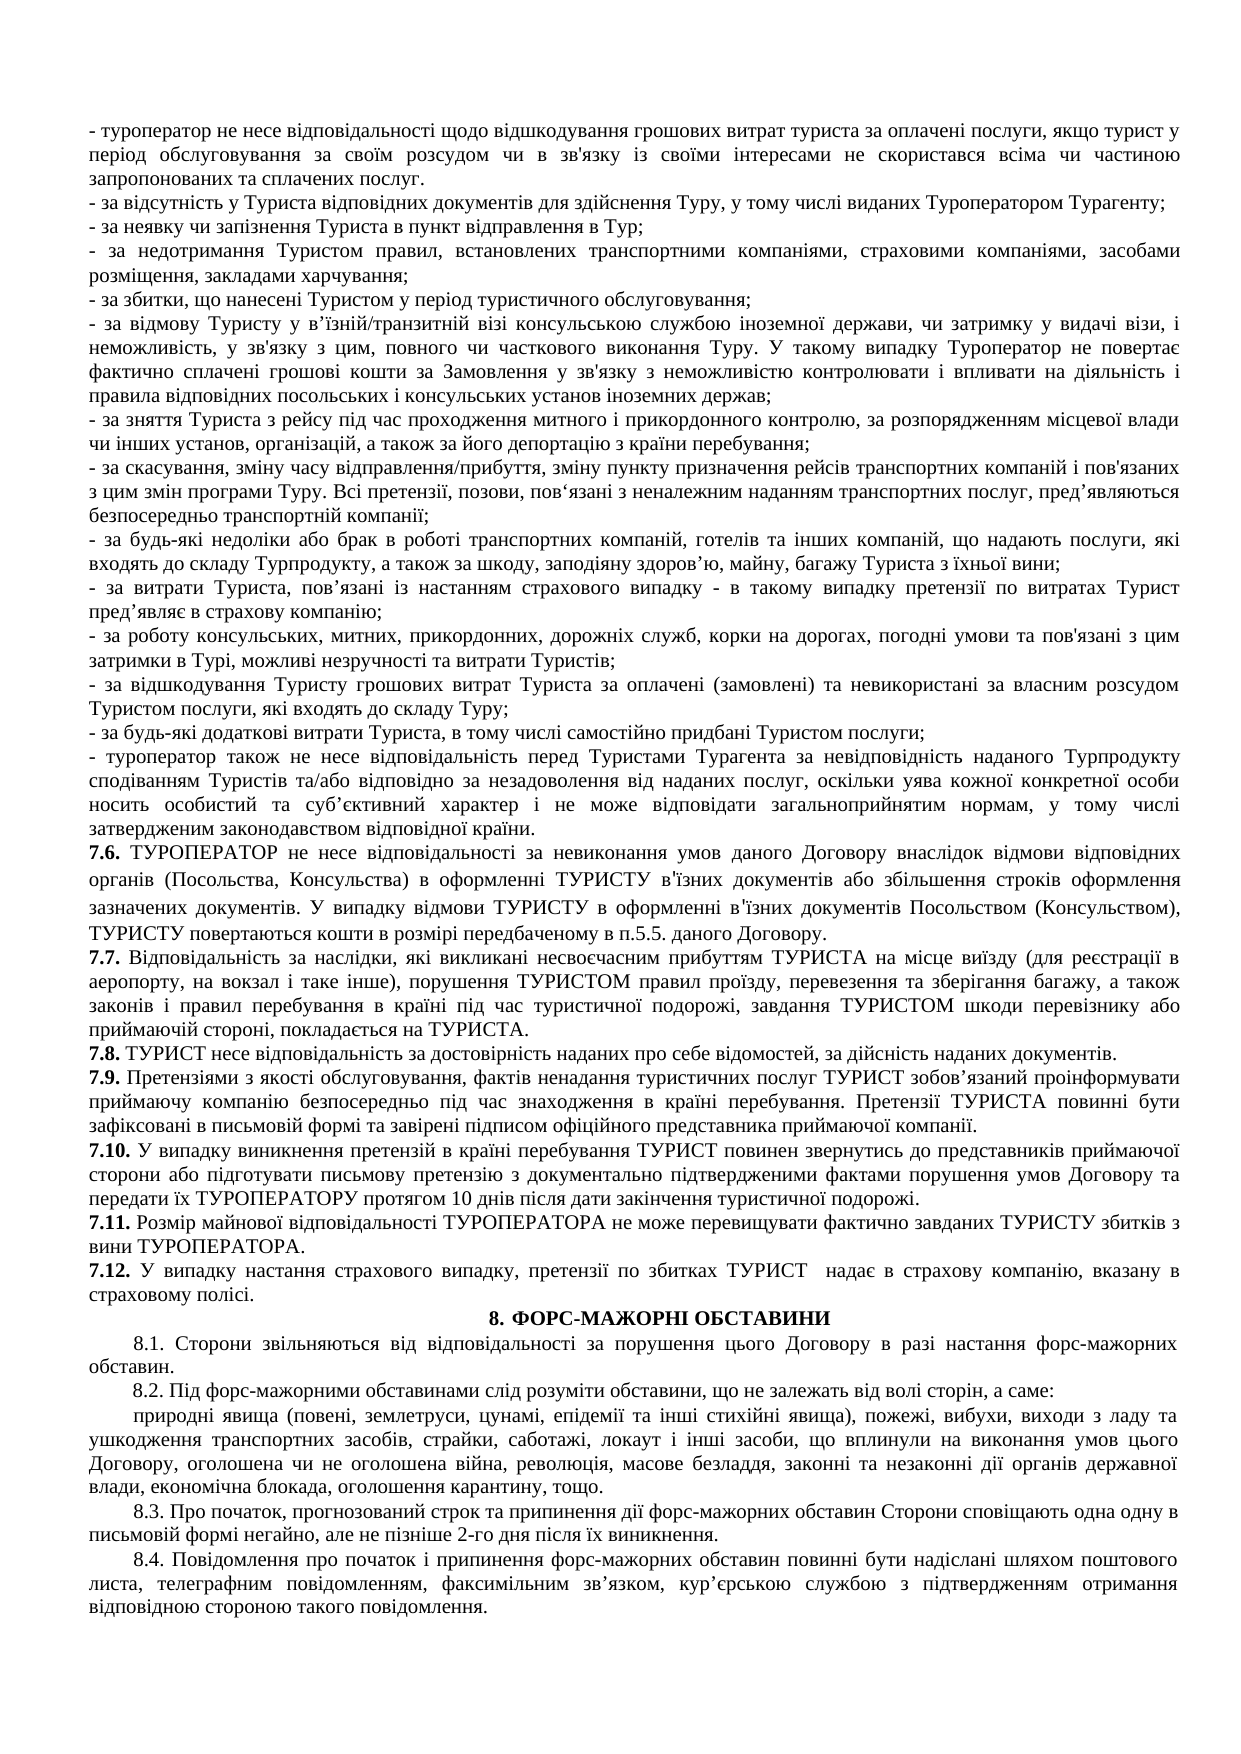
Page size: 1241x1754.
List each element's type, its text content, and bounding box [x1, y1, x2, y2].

text 7.8. ТУРИСТ несе відповідальність за достовірність наданих про себе відомостей, за дійсність наданих документів. [89, 1041, 1181, 1065]
text - за недотримання Туристом правил, встановлених транспортними компаніями, страховими компаніями, засобами розміщення, закладами харчування; [89, 238, 1181, 287]
text 7.9. Претензіями з якості обслуговування, фактів ненадання туристичних послуг ТУРИСТ зобов’язаний проінформувати приймаючу компанію безпосередньо під час знаходження в країні перебування. Претензії ТУРИСТА повинні бути зафіксовані в письмовій формі та завірені підписом офіційного представника приймаючої компанії. [89, 1065, 1181, 1137]
text 8.4. Повідомлення про початок і припинення форс-мажорних обставин повинні бути надіслані шляхом поштового листа, телеграфним повідомленням, факсимільним зв’язком, кур’єрською службою з підтвердженням отримання відповідною стороною такого повідомлення. [89, 1548, 1179, 1618]
text природні явища (повені, землетруси, цунамі, епідемії та інші стихійні явища), пожежі, вибухи, виходи з ладу та ушкодження транспортних засобів, страйки, саботажі, локаут і інші засоби, що вплинули на виконання умов цього Договору, оголошена чи не оголошена війна, революція, масове безладдя, законні та незаконні дії органів державної влади, економічна блокада, оголошення карантину, тощо. [89, 1404, 1179, 1498]
text 7.7. Відповідальність за наслідки, які викликані несвоєчасним прибуттям ТУРИСТА на місце виїзду (для реєстрації в аеропорту, на вокзал і таке інше), порушення ТУРИСТОМ правил проїзду, перевезення та зберігання багажу, а також законів і правил перебування в країні під час туристичної подорожі, завдання ТУРИСТОМ шкоди перевізнику або приймаючій стороні, покладається на ТУРИСТА. [89, 945, 1181, 1041]
text - за роботу консульських, митних, прикордонних, дорожніх служб, корки на дорогах, погодні умови та пов'язані з цим затримки в Турі, можливі незручності та витрати Туристів; [89, 623, 1181, 672]
list ФОРС-МАЖОРНІ ОБСТАВИНИ [489, 1306, 1181, 1330]
text 8.1. Сторони звільняються від відповідальності за порушення цього Договору в разі настання форс-мажорних обставин. [89, 1332, 1179, 1378]
text - за відмову Туристу у в’їзній/транзитній візі консульською службою іноземної держави, чи затримку у видачі візи, і неможливість, у зв'язку з цим, повного чи часткового виконання Туру. У такому випадку Туроператор не повертає фактично сплачені грошові кошти за Замовлення у зв'язку з неможливістю контролювати і впливати на діяльність і правила відповідних посольських і консульських установ іноземних держав; [89, 311, 1181, 407]
text - туроператор не несе відповідальності щодо відшкодування грошових витрат туриста за оплачені послуги, якщо турист у період обслуговування за своїм розсудом чи в зв'язку із своїми інтересами не скористався всіма чи частиною запропонованих та сплачених послуг. [89, 118, 1181, 190]
text - за відшкодування Туристу грошових витрат Туриста за оплачені (замовлені) та невикористані за власним розсудом Туристом послуги, які входять до складу Туру; [89, 672, 1181, 720]
text 7.10. У випадку виникнення претензій в країні перебування ТУРИСТ повинен звернутись до представників приймаючої сторони або підготувати письмову претензію з документально підтвердженими фактами порушення умов Договору та передати їх ТУРОПЕРАТОРУ протягом 10 днів після дати закінчення туристичної подорожі. [89, 1137, 1181, 1210]
text - за будь-які додаткові витрати Туриста, в тому числі самостійно придбані Туристом послуги; [89, 720, 1181, 744]
text 7.6. ТУРОПЕРАТОР не несе відповідальності за невиконання умов даного Договору внаслідок відмови відповідних органів (Посольства, Консульства) в оформленні ТУРИСТУ в'їзних документів або збільшення строків оформлення зазначених документів. У випадку відмови ТУРИСТУ в оформленні в'їзних документів Посольством (Консульством), ТУРИСТУ повертаються кошти в розмірі передбаченому в п.5.5. даного Договору. [89, 840, 1181, 945]
text - за неявку чи запізнення Туриста в пункт відправлення в Тур; [89, 214, 1181, 238]
text 8.3. Про початок, прогнозований строк та припинення дії форс-мажорних обставин Сторони сповіщають одна одну в письмовій формі негайно, але не пізніше 2-го дня після їх виникнення. [89, 1500, 1179, 1546]
text - за скасування, зміну часу відправлення/прибуття, зміну пункту призначення рейсів транспортних компаній і пов'язаних з цим змін програми Туру. Всі претензії, позови, пов‘язані з неналежним наданням транспортних послуг, пред’являються безпосередньо транспортній компанії; [89, 455, 1181, 527]
text - за зняття Туриста з рейсу під час проходження митного і прикордонного контролю, за розпорядженням місцевої влади чи інших установ, організацій, а також за його депортацію з країни перебування; [89, 407, 1181, 455]
text - за витрати Туриста, пов’язані із настанням страхового випадку - в такому випадку претензії по витратах Турист пред’являє в страхову компанію; [89, 575, 1181, 623]
text 8.2. Під форс-мажорними обставинами слід розуміти обставини, що не залежать від волі сторін, а саме: [132, 1378, 1181, 1402]
text 7.12. У випадку настання страхового випадку, претензії по збитках ТУРИСТ надає в страхову компанію, вказану в страховому полісі. [89, 1258, 1181, 1306]
text - за збитки, що нанесені Туристом у період туристичного обслуговування; [89, 287, 1181, 311]
text 7.11. Розмір майнової відповідальності ТУРОПЕРАТОРА не може перевищувати фактично завданих ТУРИСТУ збитків з вини ТУРОПЕРАТОРА. [89, 1210, 1181, 1258]
text - туроператор також не несе відповідальність перед Туристами Турагента за невідповідність наданого Турпродукту сподіванням Туристів та/або відповідно за незадоволення від наданих послуг, оскільки уява кожної конкретної особи носить особистий та суб’єктивний характер і не може відповідати загальноприйнятим нормам, у тому числі затвердженим законодавством відповідної країни. [89, 744, 1181, 840]
text - за будь-які недоліки або брак в роботі транспортних компаній, готелів та інших компаній, що надають послуги, які входять до складу Турпродукту, а також за шкоду, заподіяну здоров’ю, майну, багажу Туриста з їхньої вини; [89, 527, 1181, 575]
text - за відсутність у Туриста відповідних документів для здійснення Туру, у тому числі виданих Туроператором Турагенту; [89, 190, 1181, 214]
